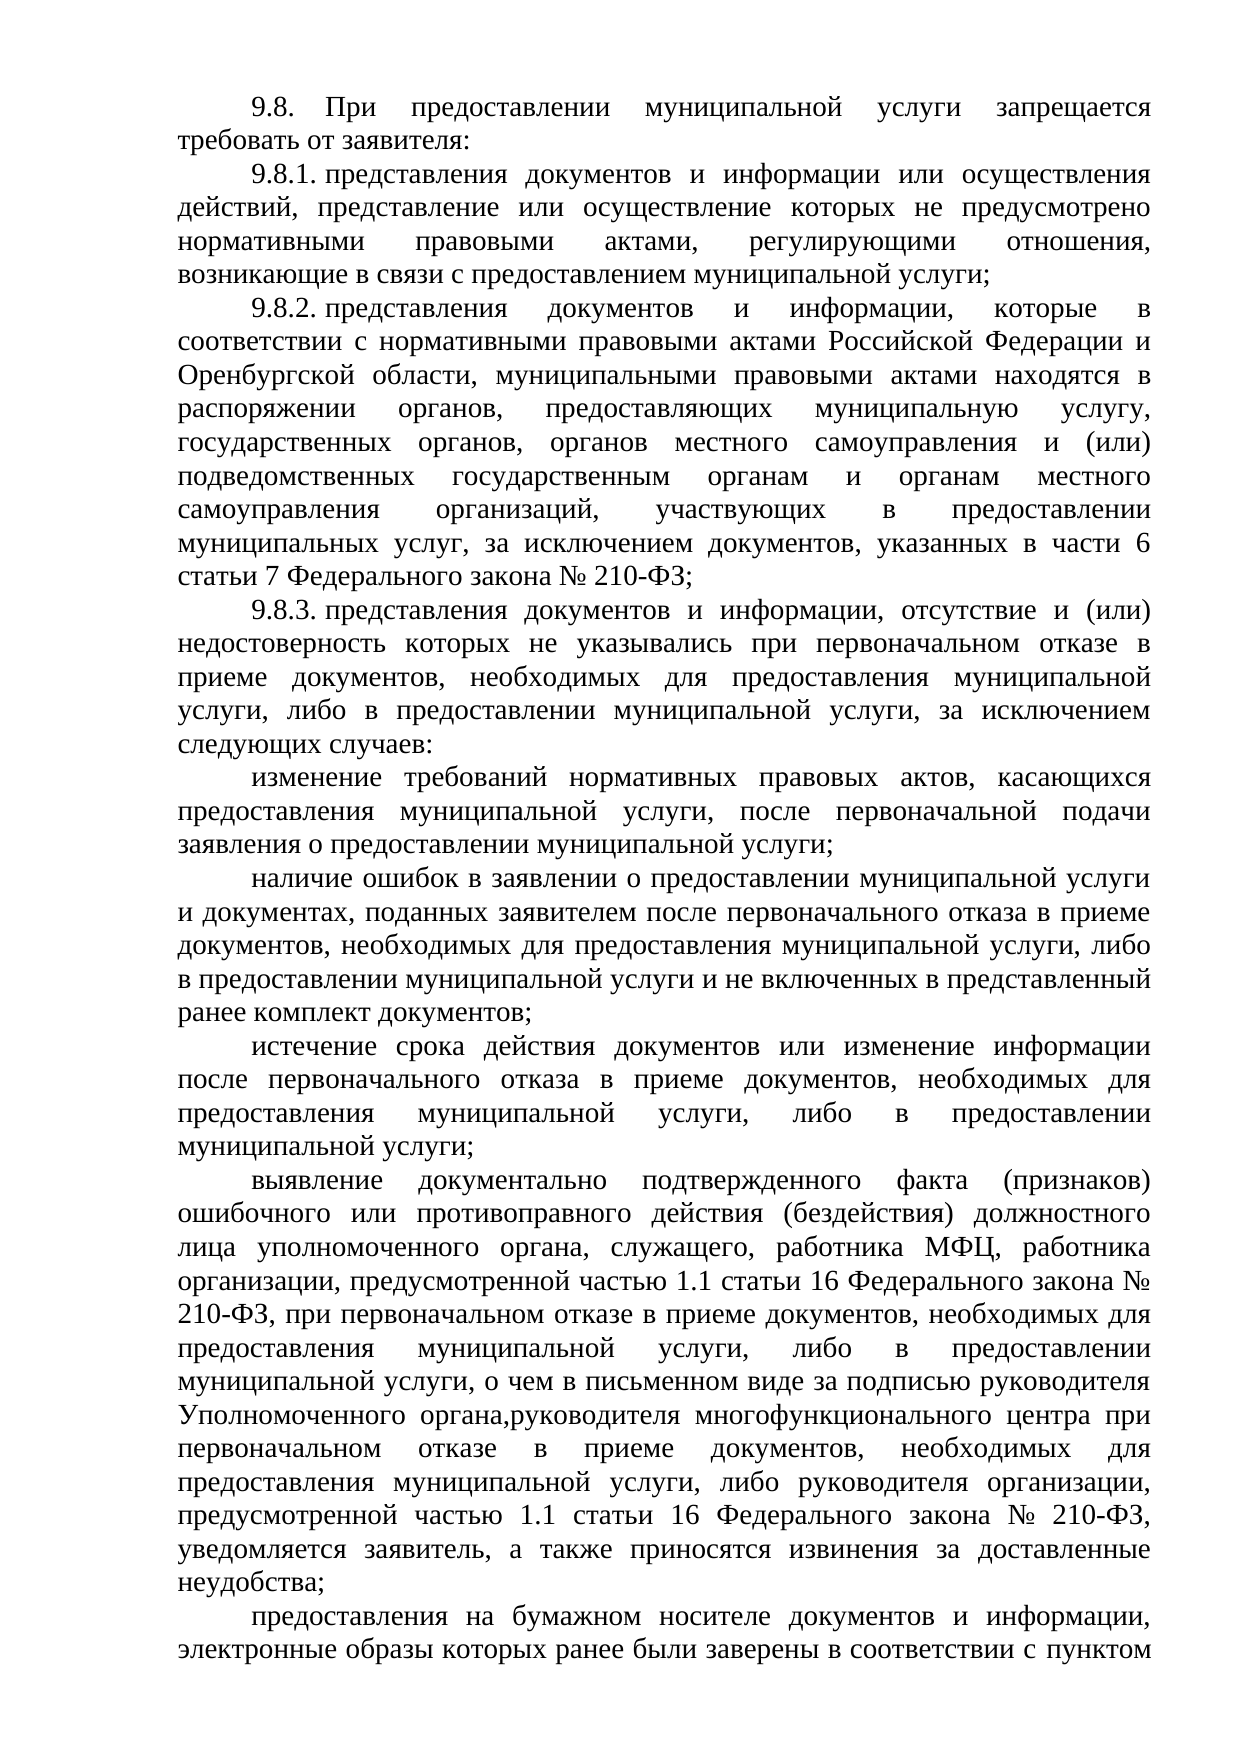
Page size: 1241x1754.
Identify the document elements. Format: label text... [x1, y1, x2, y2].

text 9.8.1. представления документов и информации или осуществления действий, представление или осуществление которых не предусмотрено нормативными правовыми актами, регулирующими отношения, возникающие в связи с предоставлением муниципальной услуги; [177, 156, 1152, 290]
text 9.8.2. представления документов и информации, которые в соответствии с нормативными правовыми актами Российской Федерации и Оренбургской области, муниципальными правовыми актами находятся в распоряжении органов, предоставляющих муниципальную услугу, государственных органов, органов местного самоуправления и (или) подведомственных государственным органам и органам местного самоуправления организаций, участвующих в предоставлении муниципальных услуг, за исключением документов, указанных в части 6 статьи 7 Федерального закона № 210-ФЗ; [177, 290, 1152, 592]
text 9.8. При предоставлении муниципальной услуги запрещается требовать от заявителя: [177, 89, 1152, 156]
text наличие ошибок в заявлении о предоставлении муниципальной услуги и документах, поданных заявителем после первоначального отказа в приеме документов, необходимых для предоставления муниципальной услуги, либо в предоставлении муниципальной услуги и не включенных в представленный ранее комплект документов; [177, 860, 1152, 1028]
text 9.8.3. представления документов и информации, отсутствие и (или) недостоверность которых не указывались при первоначальном отказе в приеме документов, необходимых для предоставления муниципальной услуги, либо в предоставлении муниципальной услуги, за исключением следующих случаев: [177, 592, 1152, 759]
text истечение срока действия документов или изменение информации после первоначального отказа в приеме документов, необходимых для предоставления муниципальной услуги, либо в предоставлении муниципальной услуги; [177, 1028, 1152, 1162]
text выявление документально подтвержденного факта (признаков) ошибочного или противоправного действия (бездействия) должностного лица уполномоченного органа, служащего, работника МФЦ, работника организации, предусмотренной частью 1.1 статьи 16 Федерального закона № 210-ФЗ, при первоначальном отказе в приеме документов, необходимых для предоставления муниципальной услуги, либо в предоставлении муниципальной услуги, о чем в письменном виде за подписью руководителя Уполномоченного органа,руководителя многофункционального центра при первоначальном отказе в приеме документов, необходимых для предоставления муниципальной услуги, либо руководителя организации, предусмотренной частью 1.1 статьи 16 Федерального закона № 210-ФЗ, уведомляется заявитель, а также приносятся извинения за доставленные неудобства; [177, 1162, 1152, 1598]
text изменение требований нормативных правовых актов, касающихся предоставления муниципальной услуги, после первоначальной подачи заявления о предоставлении муниципальной услуги; [177, 759, 1152, 860]
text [177, 1598, 1152, 1665]
